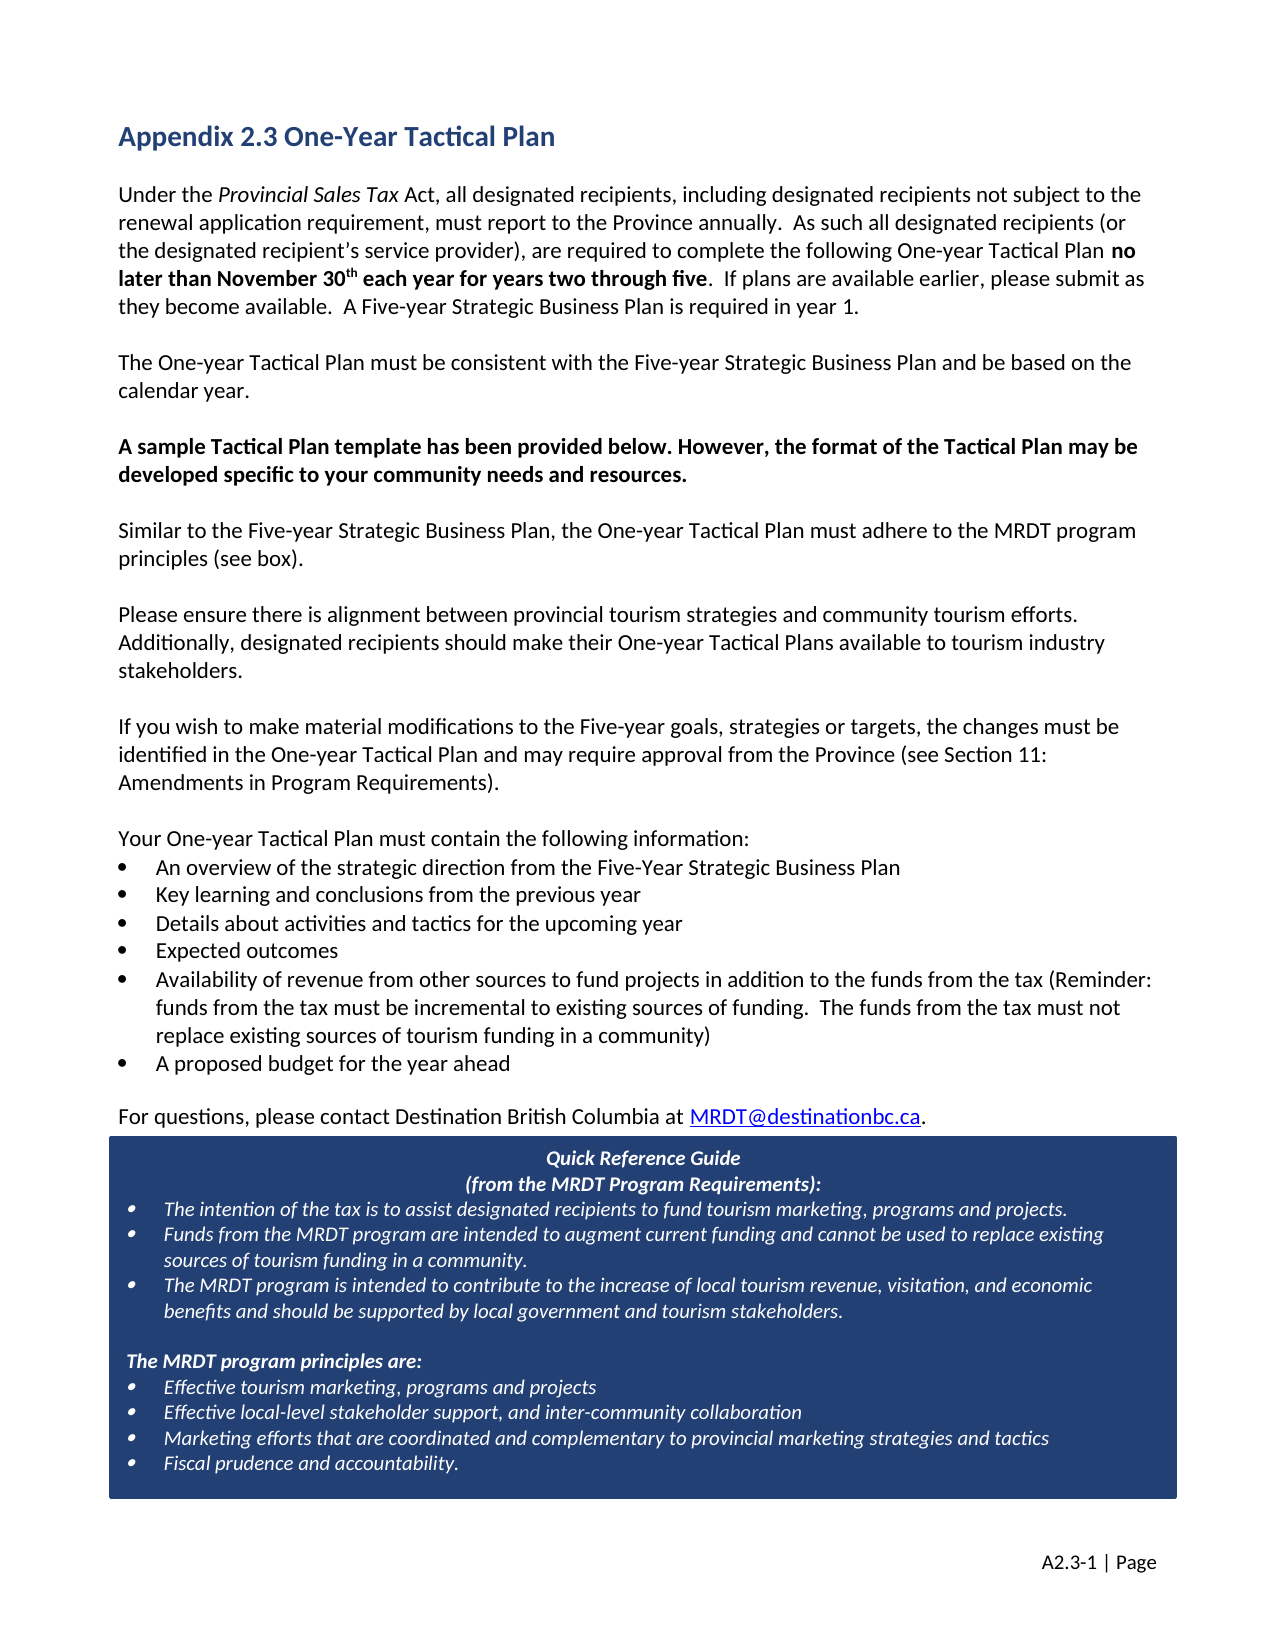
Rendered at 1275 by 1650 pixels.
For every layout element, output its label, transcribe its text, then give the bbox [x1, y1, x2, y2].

list Availability of revenue from other sources to fund projects in addition to the funds from the tax (Reminder: funds from the tax must be incremental to existing sources of funding. The funds from the tax must not replace existing sources of tourism funding in a community) [118, 965, 1157, 1049]
list An overview of the strategic direction from the Five-Year Strategic Business Plan [118, 853, 1157, 881]
text Appendix 2.3 One-Year Tactical Plan [118, 118, 1157, 154]
list Expected outcomes [118, 937, 1157, 965]
text Please ensure there is alignment between provincial tourism strategies and community tourism efforts. Additionally, designated recipients should make their One-year Tactical Plans available to tourism industry stakeholders. [118, 600, 1157, 684]
text Similar to the Five-year Strategic Business Plan, the One-year Tactical Plan must adhere to the MRDT program principles (see box). [118, 516, 1157, 572]
text Your One-year Tactical Plan must contain the following information: [118, 824, 1157, 853]
text The One-year Tactical Plan must be consistent with the Five-year Strategic Business Plan and be based on the calendar year. [118, 348, 1157, 404]
list A proposed budget for the year ahead [118, 1049, 1157, 1077]
list For questions, please contact Destination British Columbia at MRDT@destinationbc.ca. [118, 1102, 1157, 1130]
list Details about activities and tactics for the upcoming year [118, 909, 1157, 937]
text Under the Provincial Sales Tax Act, all designated recipients, including designated recipients not subject to the renewal application requirement, must report to the Province annually. As such all designated recipients (or the designated recipient’s service provider), are required to complete the following One-year Tactical Plan no later than November 30th each year for years two through five. If plans are available earlier, please submit as they become available. A Five-year Strategic Business Plan is required in year 1. [118, 180, 1157, 320]
text A sample Tactical Plan template has been provided below. However, the format of the Tactical Plan may be developed specific to your community needs and resources. [118, 432, 1157, 488]
list Key learning and conclusions from the previous year [118, 881, 1157, 909]
text If you wish to make material modifications to the Five-year goals, strategies or targets, the changes must be identified in the One-year Tactical Plan and may require approval from the Province (see Section 11: Amendments in Program Requirements). [118, 712, 1157, 797]
